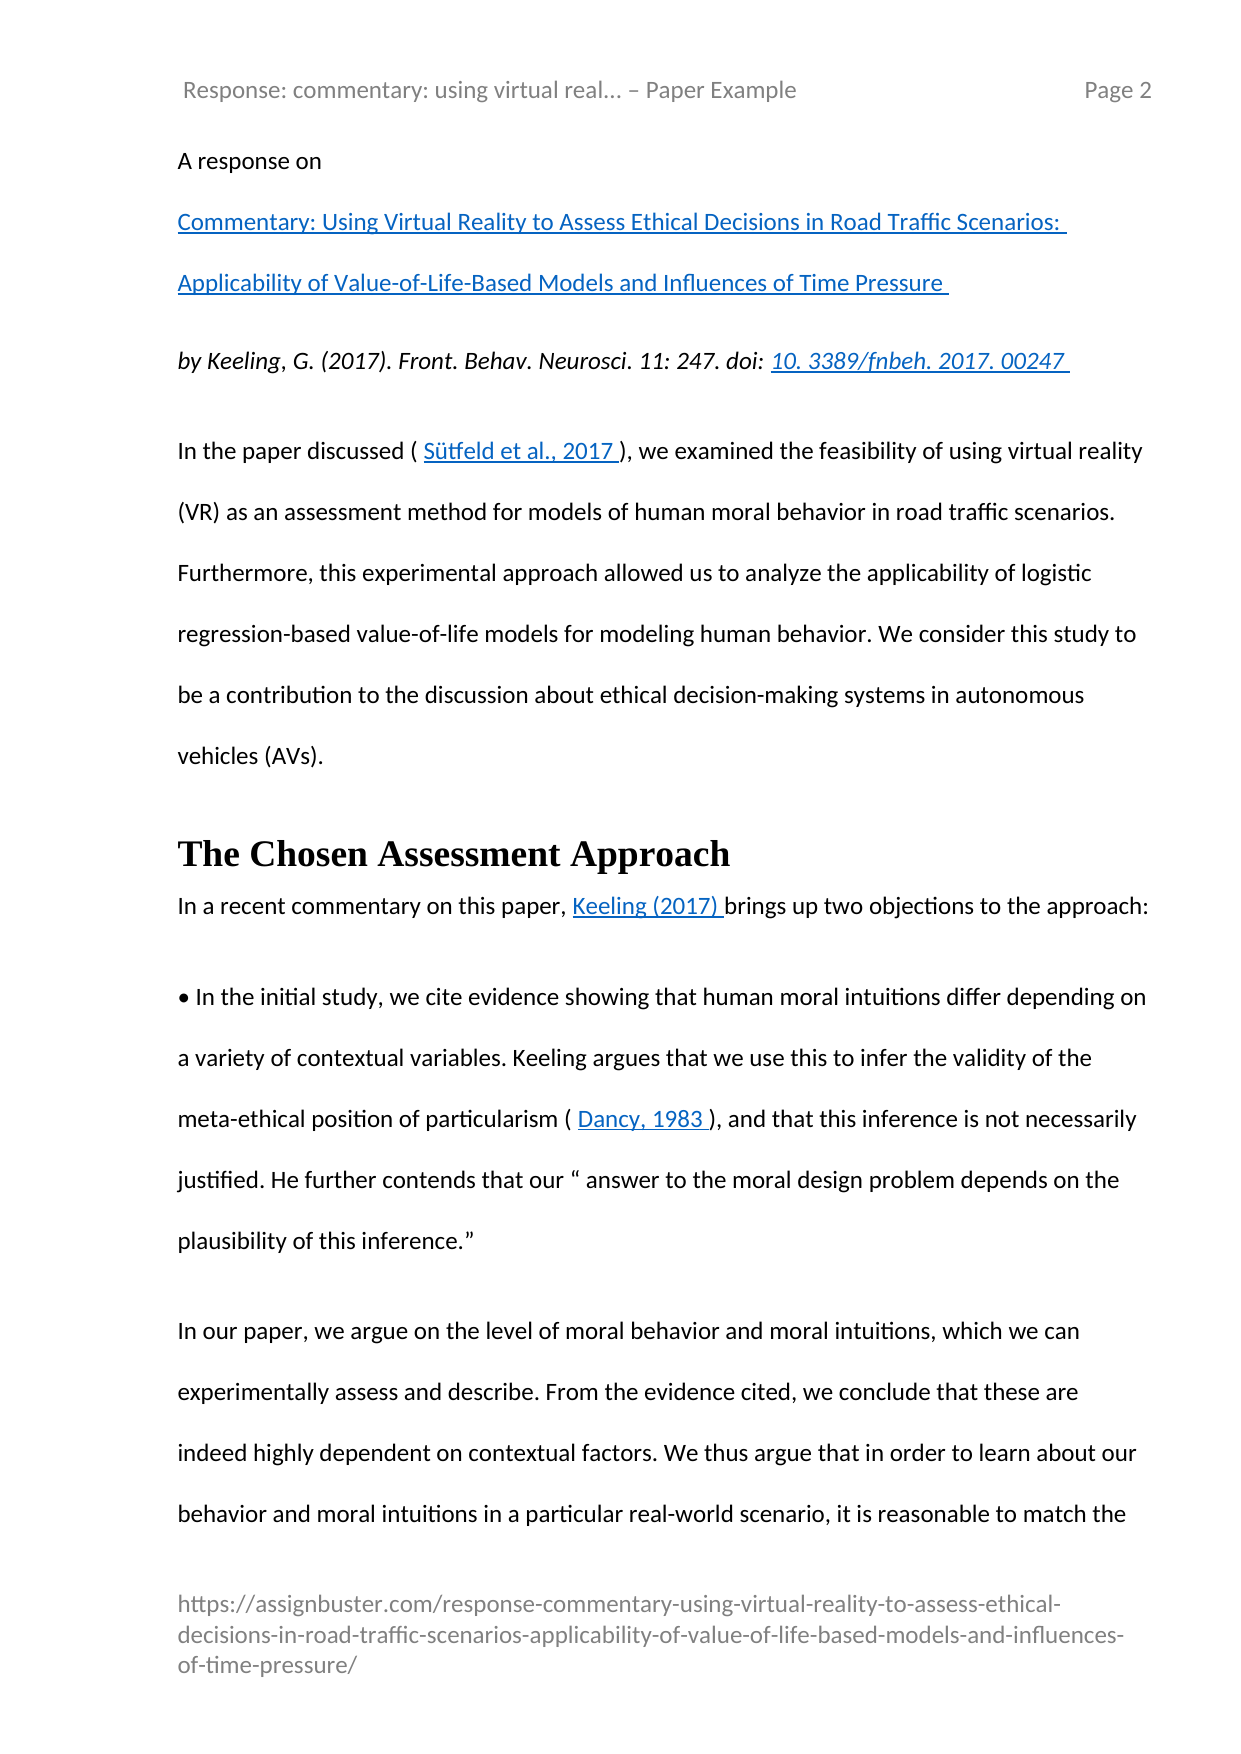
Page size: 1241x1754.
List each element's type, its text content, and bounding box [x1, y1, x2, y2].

text In the paper discussed ( Sütfeld et al., 2017 ), we examined the feasibility of using virtual reality (VR) as an assessment method for models of human moral behavior in road traffic scenarios. Furthermore, this experimental approach allowed us to analyze the applicability of logistic regression-based value-of-life models for modeling human behavior. We consider this study to be a contribution to the discussion about ethical decision-making systems in autonomous vehicles (AVs). [177, 435, 1152, 771]
subtitle The Chosen Assessment Approach [177, 831, 1152, 874]
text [177, 1315, 1152, 1529]
text • In the initial study, we cite evidence showing that human moral intuitions differ depending on a variety of contextual variables. Keeling argues that we use this to infer the validity of the meta-ethical position of particularism ( Dancy, 1983 ), and that this inference is not necessarily justified. He further contends that our “ answer to the moral design problem depends on the plausibility of this inference.” [177, 981, 1152, 1255]
text by Keeling, G. (2017). Front. Behav. Neurosci. 11: 247. doi: 10. 3389/fnbeh. 2017. 00247 [177, 345, 1152, 375]
text In a recent commentary on this paper, Keeling (2017) brings up two objections to the approach: [177, 890, 1152, 921]
text A response on Commentary: Using Virtual Reality to Assess Ethical Decisions in Road Traffic Scenarios: Applicability of Value-of-Life-Based Models and Influences of Time Pressure [177, 145, 1152, 298]
